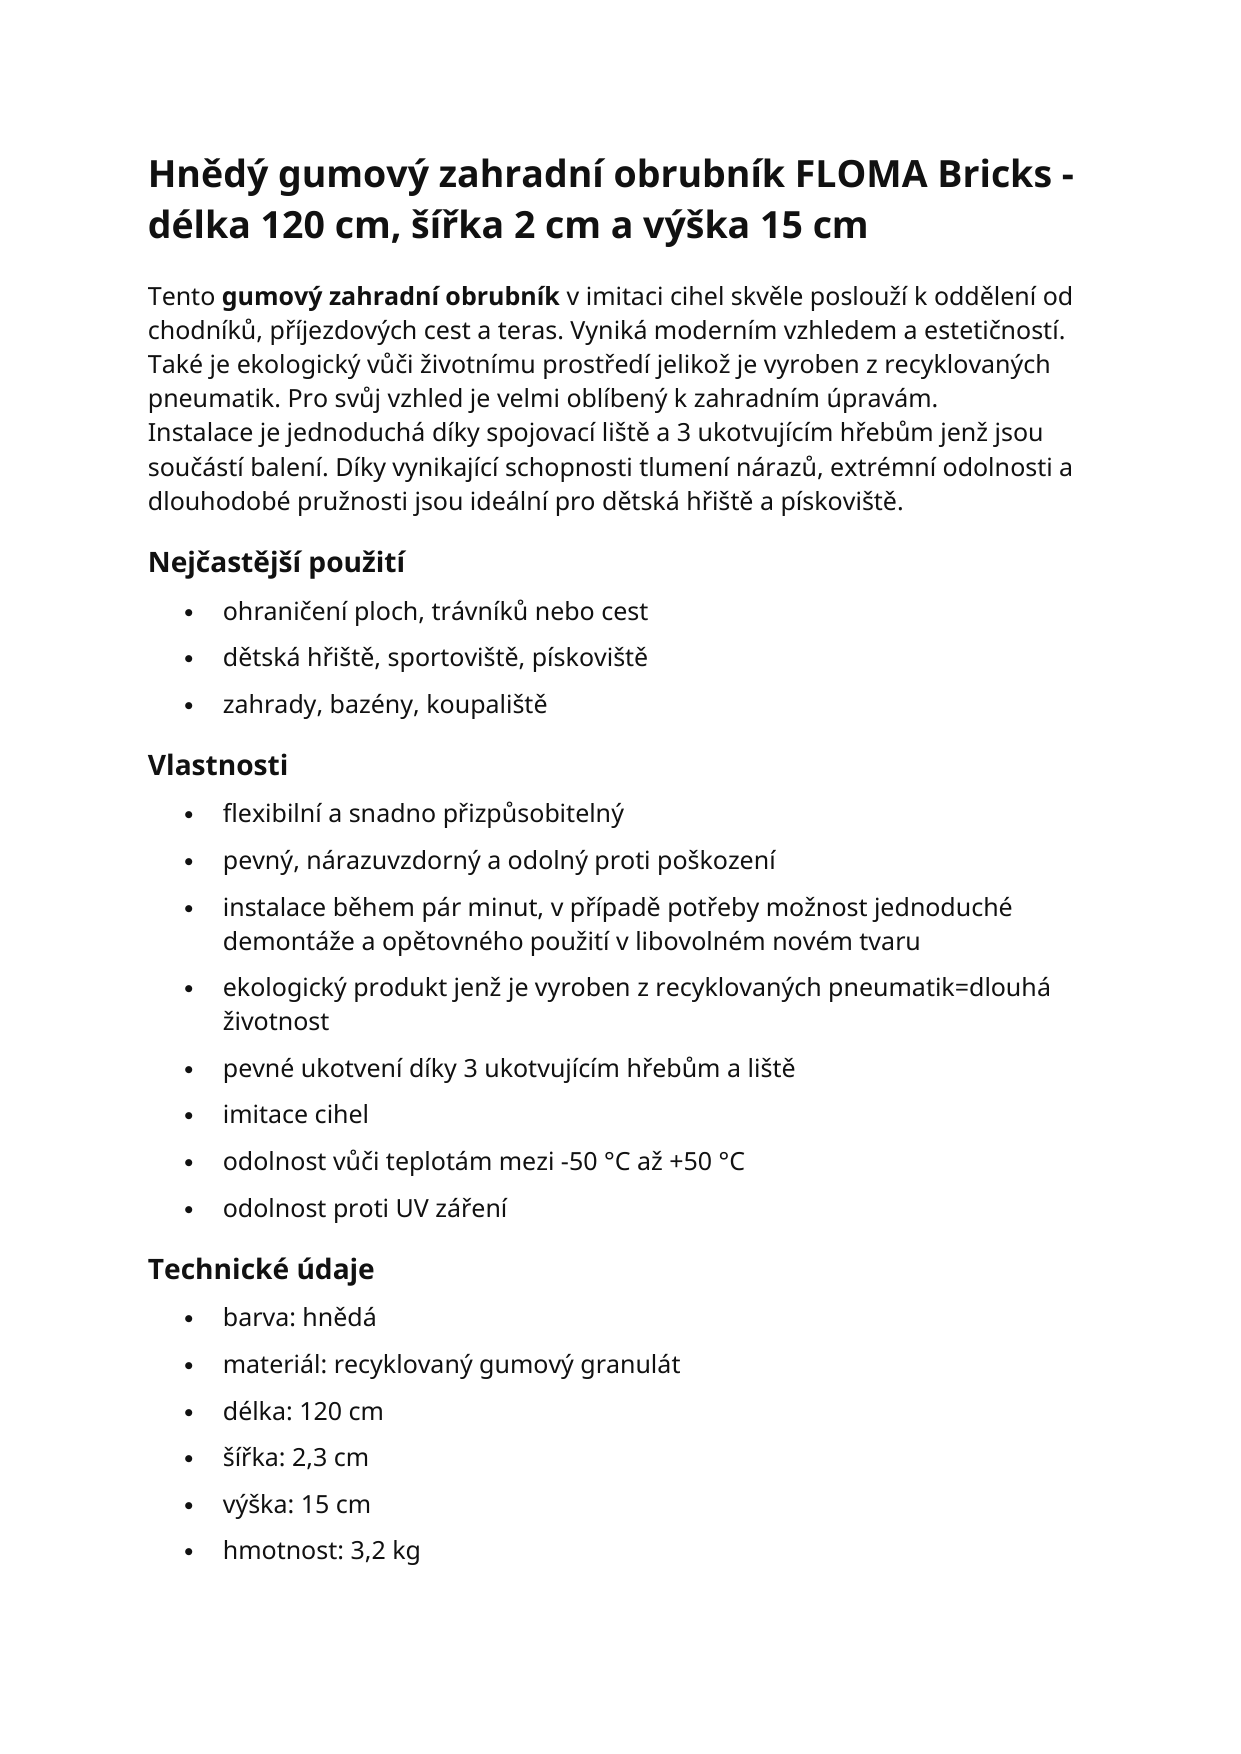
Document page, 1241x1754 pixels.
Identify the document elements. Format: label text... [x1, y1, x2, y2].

list zahrady, bazény, koupaliště [185, 686, 1093, 720]
list instalace během pár minut, v případě potřeby možnost jednoduché demontáže a opětovného použití v libovolném novém tvaru [185, 889, 1093, 957]
list ekologický produkt jenž je vyroben z recyklovaných pneumatik=dlouhá životnost [185, 970, 1093, 1038]
list odolnost vůči teplotám mezi -50 °C až +50 °C [185, 1144, 1093, 1178]
list ohraničení ploch, trávníků nebo cest [185, 593, 1093, 627]
list materiál: recyklovaný gumový granulát [185, 1347, 1093, 1381]
list barva: hnědá [185, 1300, 1093, 1334]
list flexibilní a snadno přizpůsobitelný [185, 796, 1093, 830]
list pevný, nárazuvzdorný a odolný proti poškození [185, 843, 1093, 877]
text Hnědý gumový zahradní obrubník FLOMA Bricks - délka 120 cm, šířka 2 cm a výška 15 cm [148, 148, 1093, 250]
list délka: 120 cm [185, 1393, 1093, 1427]
list šířka: 2,3 cm [185, 1440, 1093, 1474]
list imitace cihel [185, 1097, 1093, 1131]
list pevné ukotvení díky 3 ukotvujícím hřebům a liště [185, 1051, 1093, 1084]
text Technické údaje [148, 1249, 1093, 1288]
text Instalace je jednoduchá díky spojovací liště a 3 ukotvujícím hřebům jenž jsou součástí balení. Díky vynikající schopnosti tlumení nárazů, extrémní odolnosti a dlouhodobé pružnosti jsou ideální pro dětská hřiště a pískoviště. [148, 415, 1093, 517]
text Tento gumový zahradní obrubník v imitaci cihel skvěle poslouží k oddělení od chodníků, příjezdových cest a teras. Vyniká moderním vzhledem a estetičností. Také je ekologický vůči životnímu prostředí jelikož je vyroben z recyklovaných pneumatik. Pro svůj vzhled je velmi oblíbený k zahradním úpravám. [148, 279, 1093, 415]
list odolnost proti UV záření [185, 1190, 1093, 1224]
list hmotnost: 3,2 kg [185, 1533, 1093, 1567]
list výška: 15 cm [185, 1486, 1093, 1520]
text Nejčastější použití [148, 542, 1093, 581]
text Vlastnosti [148, 745, 1093, 784]
list dětská hřiště, sportoviště, pískoviště [185, 640, 1093, 674]
